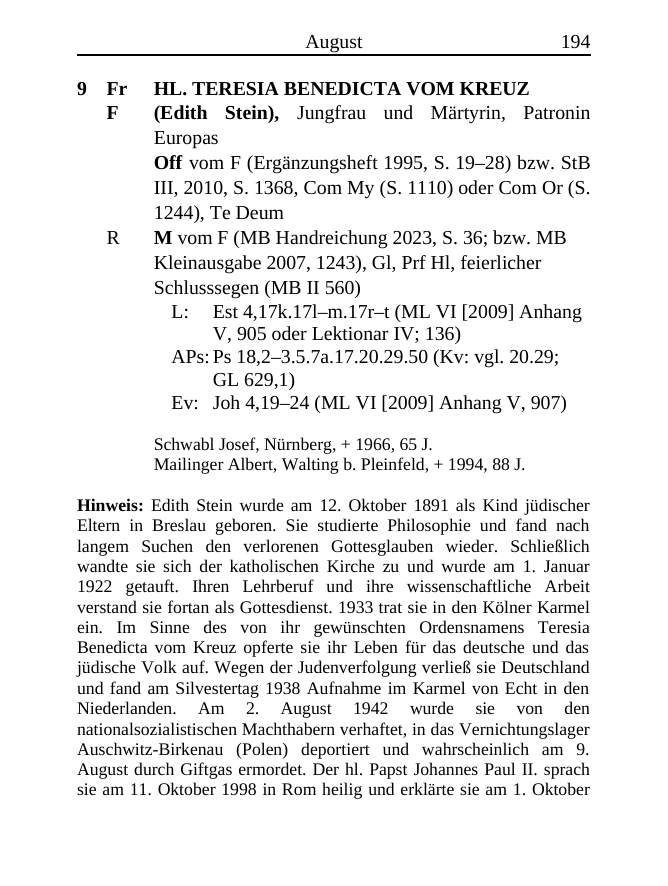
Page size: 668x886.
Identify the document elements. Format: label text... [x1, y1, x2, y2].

text Ev: Joh 4,19–24 (ML VI [2009] Anhang V, 907) [171, 391, 591, 414]
text 9 Fr HL. TERESIA BENEDICTA VOM KREUZ [77, 77, 591, 99]
text F (Edith Stein), Jungfrau und Märtyrin, Patronin Europas [106, 99, 591, 149]
text Mailinger Albert, Walting b. Pleinfeld, + 1994, 88 J. [153, 454, 591, 474]
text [77, 495, 591, 799]
text R M vom F (MB Handreichung 2023, S. 36; bzw. MB Kleinausgabe 2007, 1243), Gl, Prf Hl, feierlicher Schlusssegen (MB II 560) [106, 224, 591, 299]
text Schwabl Josef, Nürnberg, + 1966, 65 J. [153, 434, 591, 454]
text APs: Ps 18,2–3.5.7a.17.20.29.50 (Kv: vgl. 20.29; GL 629,1) [171, 345, 591, 391]
text L: Est 4,17k.17l–m.17r–t (ML VI [2009] Anhang V, 905 oder Lektionar IV; 136) [171, 299, 591, 345]
text Off vom F (Ergänzungsheft 1995, S. 19–28) bzw. StB III, 2010, S. 1368, Com My (S. 1110) oder Com Or (S. 1244), Te Deum [106, 149, 591, 224]
